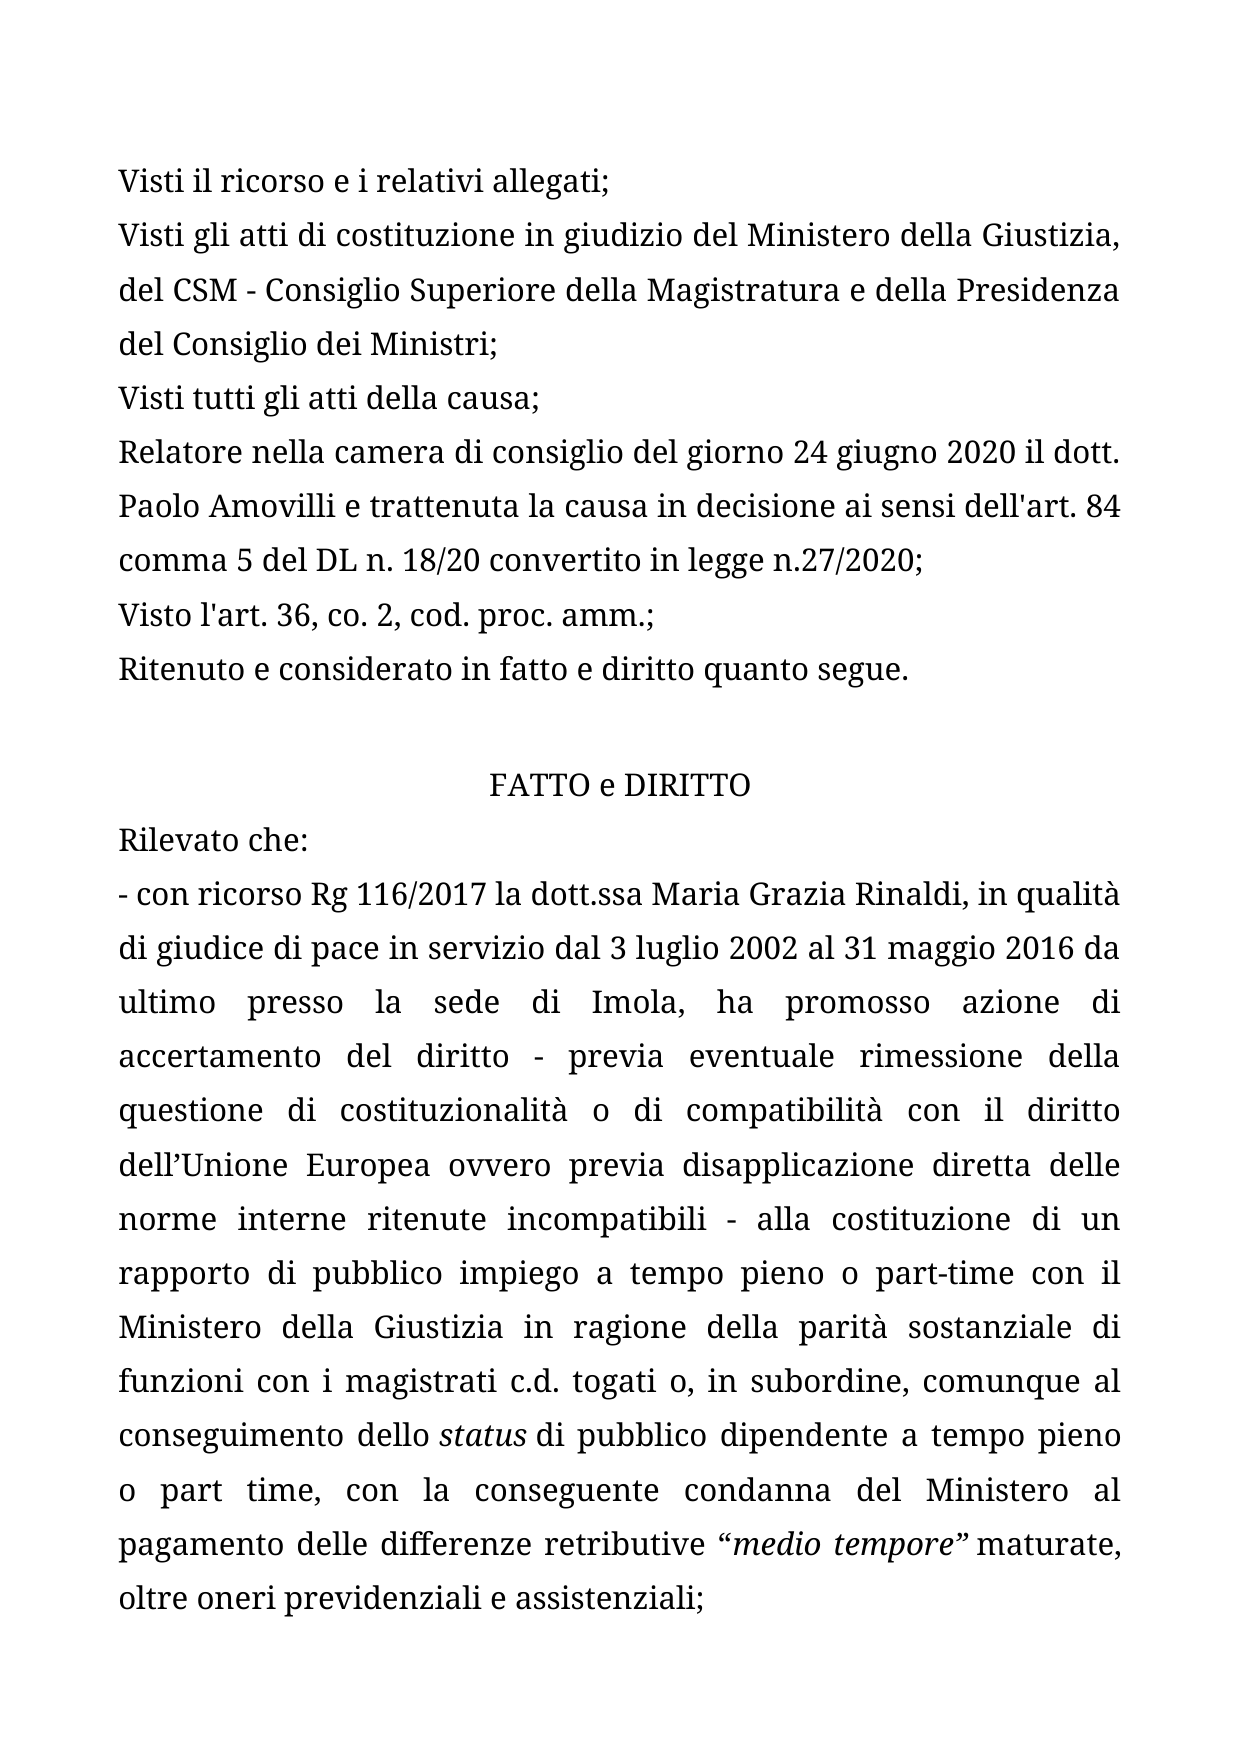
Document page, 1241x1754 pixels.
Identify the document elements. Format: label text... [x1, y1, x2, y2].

text Visti gli atti di costituzione in giudizio del Ministero della Giustizia, del CSM - Consiglio Superiore della Magistratura e della Presidenza del Consiglio dei Ministri; [118, 202, 1122, 364]
text Visti tutti gli atti della causa; [118, 364, 1122, 418]
text Visto l'art. 36, co. 2, cod. proc. amm.; [118, 581, 1122, 635]
text Visti il ricorso e i relativi allegati; [118, 148, 1122, 202]
text Ritenuto e considerato in fatto e diritto quanto segue. [118, 635, 1122, 689]
text Rilevato che: [118, 806, 1122, 860]
text FATTO e DIRITTO [118, 750, 1122, 806]
text - con ricorso Rg 116/2017 la dott.ssa Maria Grazia Rinaldi, in qualità di giudice di pace in servizio dal 3 luglio 2002 al 31 maggio 2016 da ultimo presso la sede di Imola, ha promosso azione di accertamento del diritto - previa eventuale rimessione della questione di costituzionalità o di compatibilità con il diritto dell’Unione Europea ovvero previa disapplicazione diretta delle norme interne ritenute incompatibili - alla costituzione di un rapporto di pubblico impiego a tempo pieno o part-time con il Ministero della Giustizia in ragione della parità sostanziale di funzioni con i magistrati c.d. togati o, in subordine, comunque al conseguimento dello status di pubblico dipendente a tempo pieno o part time, con la conseguente condanna del Ministero al pagamento delle differenze retributive “medio tempore” maturate, oltre oneri previdenziali e assistenziali; [118, 860, 1122, 1618]
text Relatore nella camera di consiglio del giorno 24 giugno 2020 il dott. Paolo Amovilli e trattenuta la causa in decisione ai sensi dell'art. 84 comma 5 del DL n. 18/20 convertito in legge n.27/2020; [118, 418, 1122, 581]
